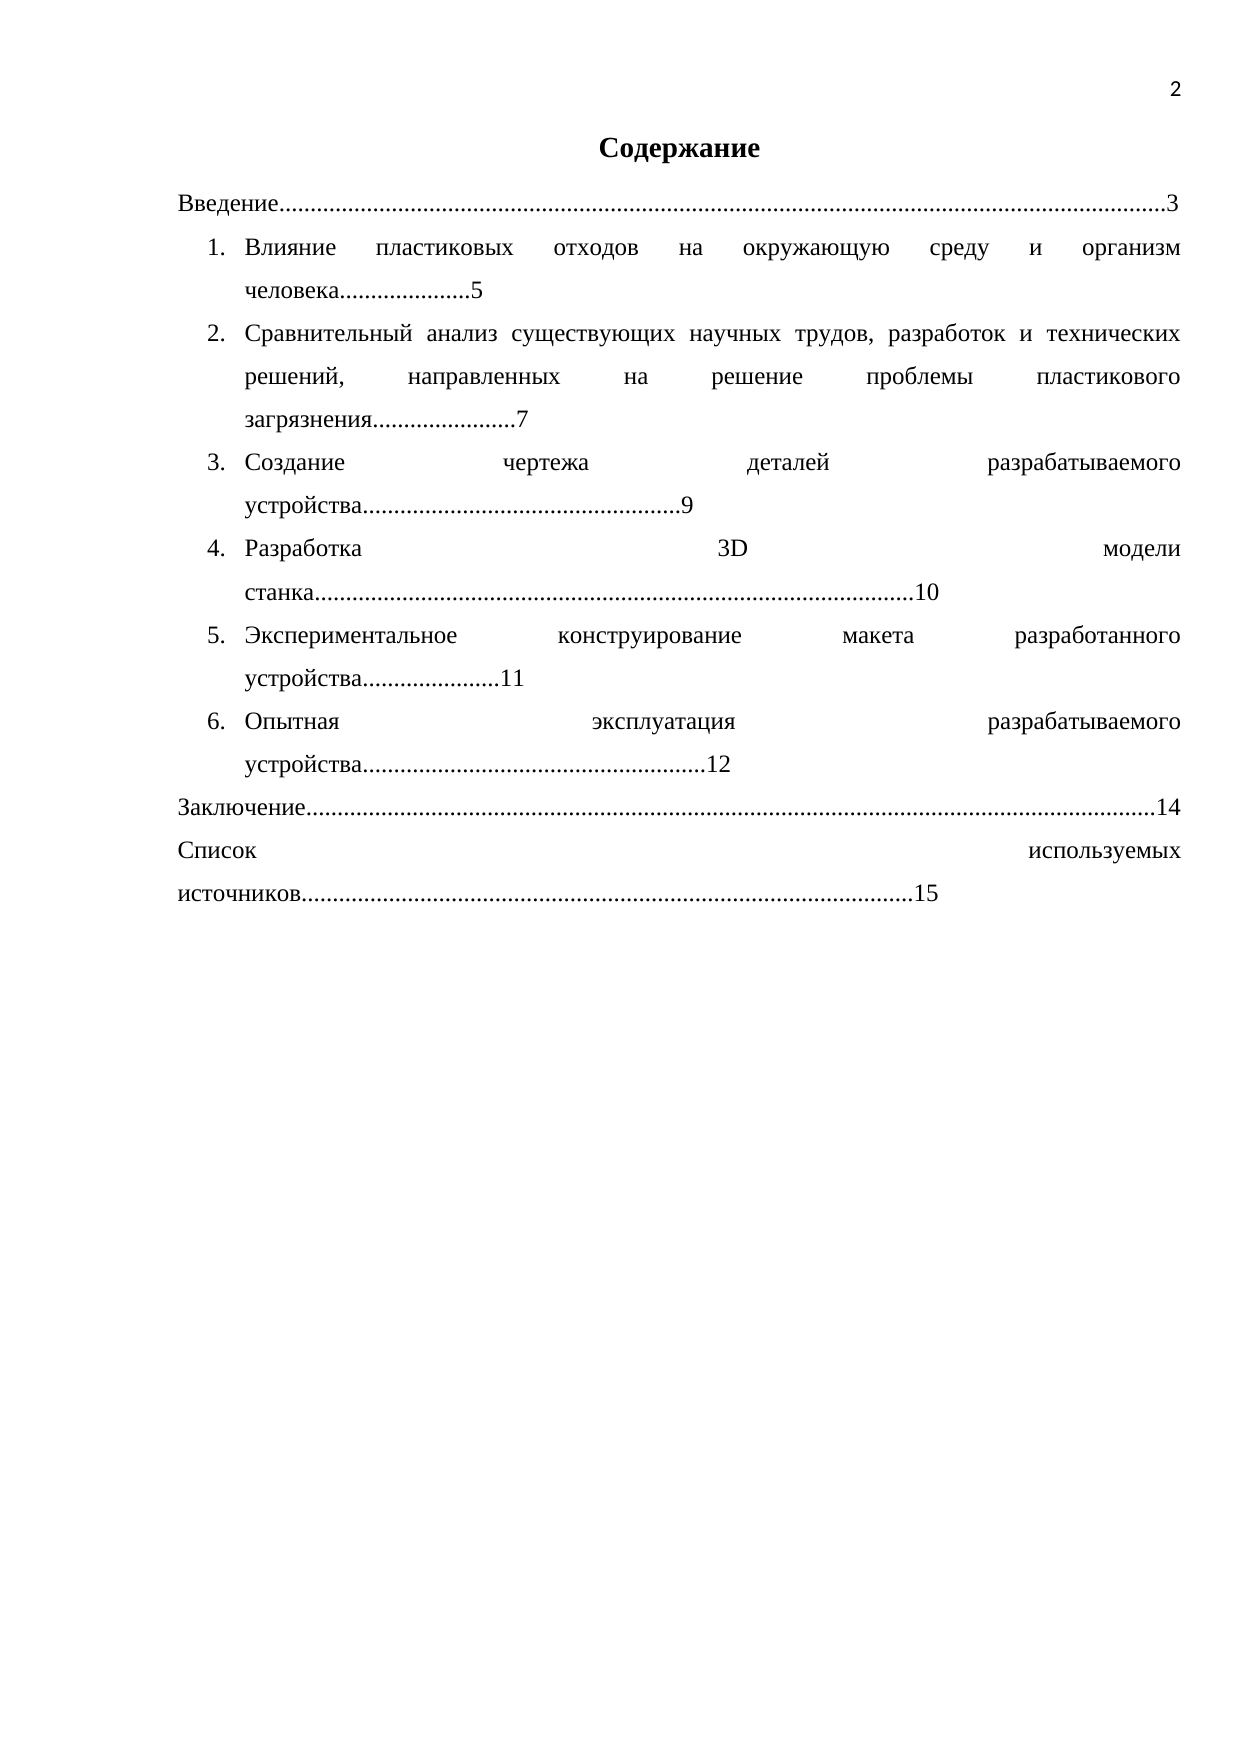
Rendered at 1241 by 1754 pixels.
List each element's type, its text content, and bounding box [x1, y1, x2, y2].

list Создание чертежа деталей разрабатываемого устройства...................................................9 [207, 447, 1181, 519]
list Сравнительный анализ существующих научных трудов, разработок и технических решений, направленных на решение проблемы пластикового загрязнения.......................7 [207, 318, 1181, 433]
text Содержание [177, 130, 1181, 163]
list Влияние пластиковых отходов на окружающую среду и организм человека.....................5 [207, 232, 1181, 303]
text Заключение........................................................................................................................................14 [177, 792, 1181, 821]
list Разработка 3D модели станка................................................................................................10 [207, 533, 1181, 605]
list Опытная эксплуатация разрабатываемого устройства.......................................................12 [207, 706, 1181, 778]
list Экспериментальное конструирование макета разработанного устройства......................11 [207, 620, 1181, 692]
text Введение..............................................................................................................................................3 [177, 188, 1181, 217]
text Список используемых источников..................................................................................................15 [177, 835, 1181, 907]
